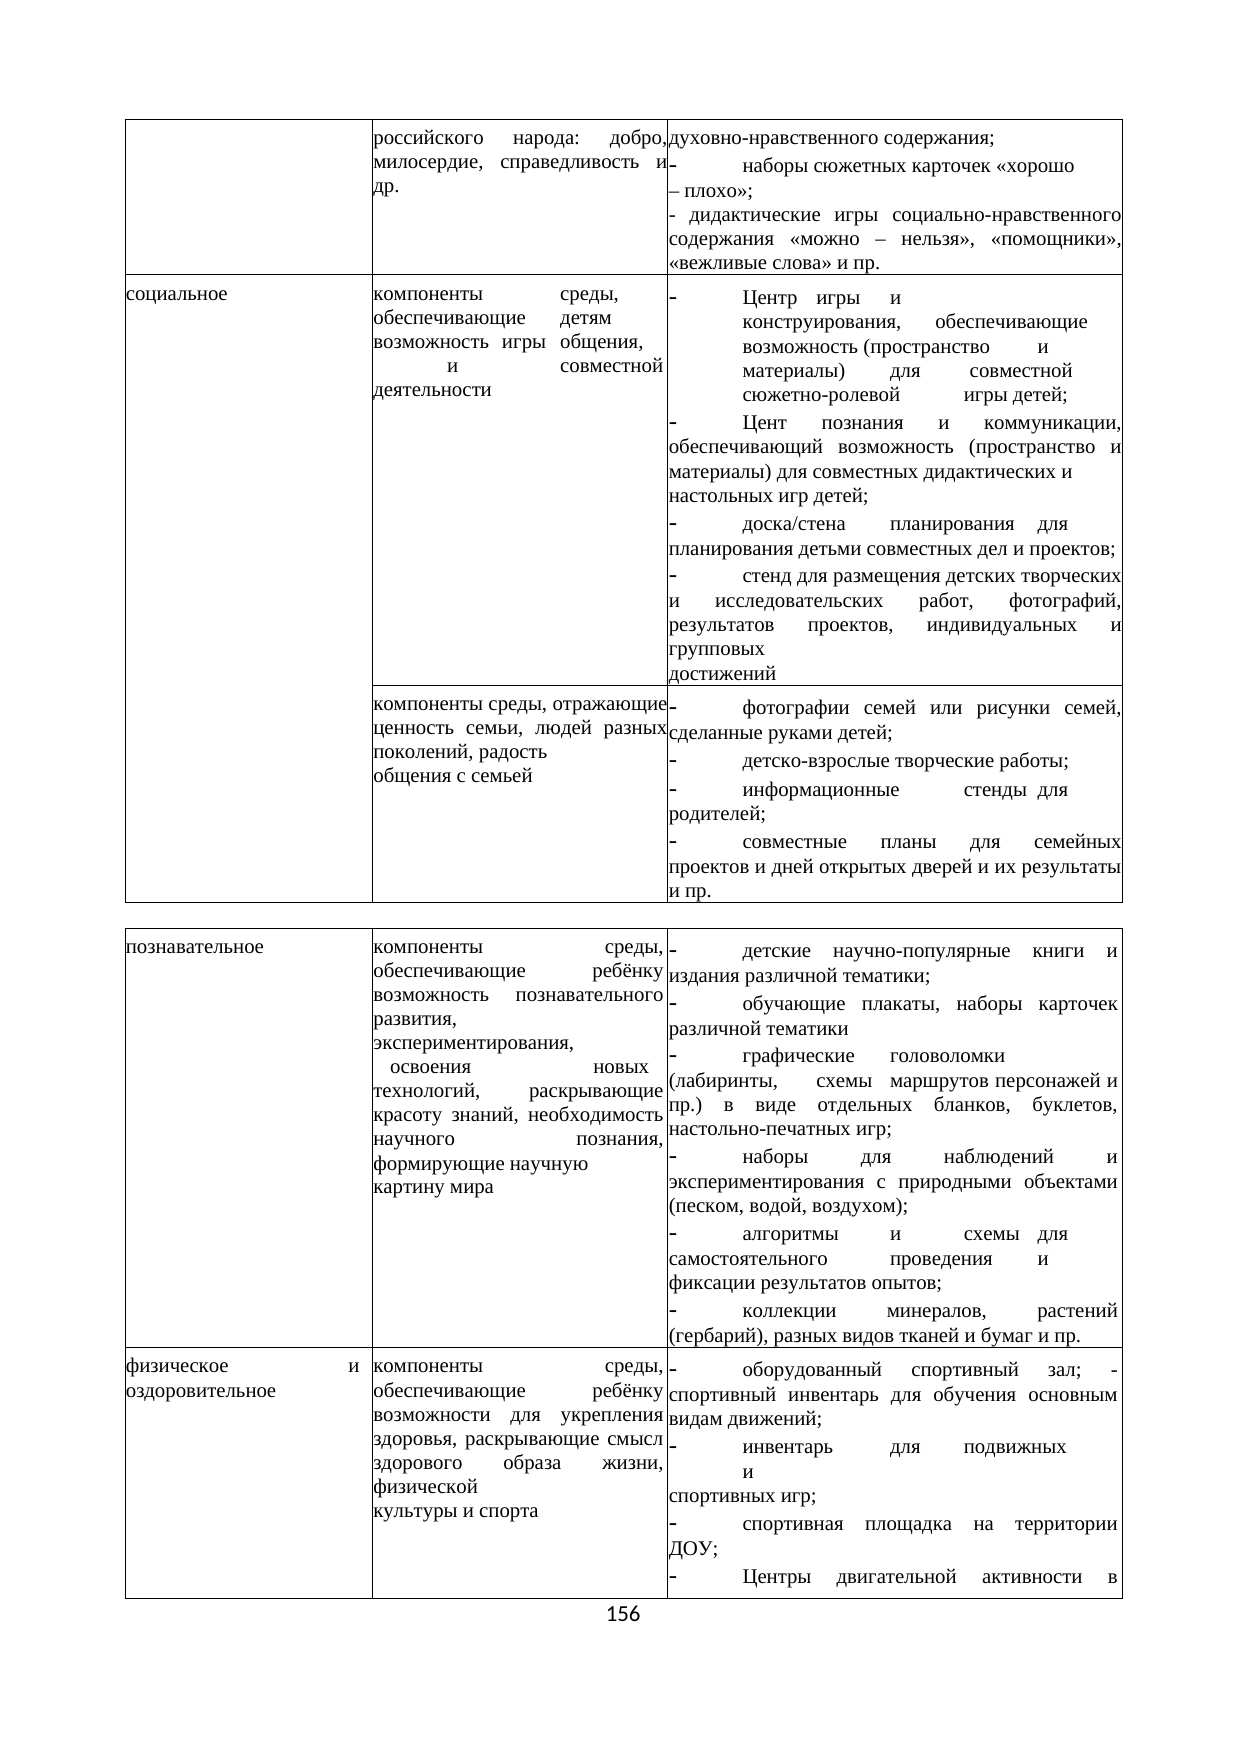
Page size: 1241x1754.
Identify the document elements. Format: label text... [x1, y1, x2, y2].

table_cell фотографии семей или рисунки семей, сделанные руками детей; детско-взрослые творческие работы; информационные стенды для родителей; совместные планы для семейных проектов и дней открытых дверей и их результаты и пр. [668, 686, 1122, 902]
table_cell и [348, 1348, 372, 1598]
table_header компоненты среды, обеспечивающие ребёнку возможность познавательного развития, экспериментирования, освоения новых технологий, раскрывающие красоту знаний, необходимость научного познания, формирующие научную картину мира [373, 929, 667, 1347]
table_header познавательное [126, 929, 348, 1347]
table_cell компоненты обеспечивающие возможность игры и деятельности [373, 275, 559, 684]
table_cell социальное [126, 275, 372, 902]
table_header [348, 929, 372, 1347]
table_cell компоненты среды, отражающие ценность семьи, людей разных поколений, радость общения с семьей [373, 686, 667, 902]
table_cell среды, детям общения, совместной [559, 275, 667, 684]
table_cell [373, 1348, 667, 1598]
table_header детские научно-популярные книги и издания различной тематики; обучающие плакаты, наборы карточек различной тематики графические головоломки (лабиринты, схемы маршрутов персонажей и пр.) в виде отдельных бланков, буклетов, настольно-печатных игр; наборы для наблюдений и экспериментирования с природными объектами (песком, водой, воздухом); алгоритмы и схемы для самостоятельного проведения и фиксации результатов опытов; коллекции минералов, растений (гербарий), разных видов тканей и бумаг и пр. [668, 929, 1122, 1347]
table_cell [126, 120, 372, 274]
table_cell Центр игры и конструирования, обеспечивающие возможность (пространство и материалы) для совместной сюжетно-ролевой игры детей; Цент познания и коммуникации, обеспечивающий возможность (пространство и материалы) для совместных дидактических и настольных игр детей; доска/стена планирования для планирования детьми совместных дел и проектов; стенд для размещения детских творческих и исследовательских работ, фотографий, результатов проектов, индивидуальных и групповых достижений [668, 275, 1122, 684]
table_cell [668, 1348, 1122, 1598]
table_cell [668, 120, 1122, 274]
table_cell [373, 120, 667, 274]
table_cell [126, 1348, 348, 1598]
